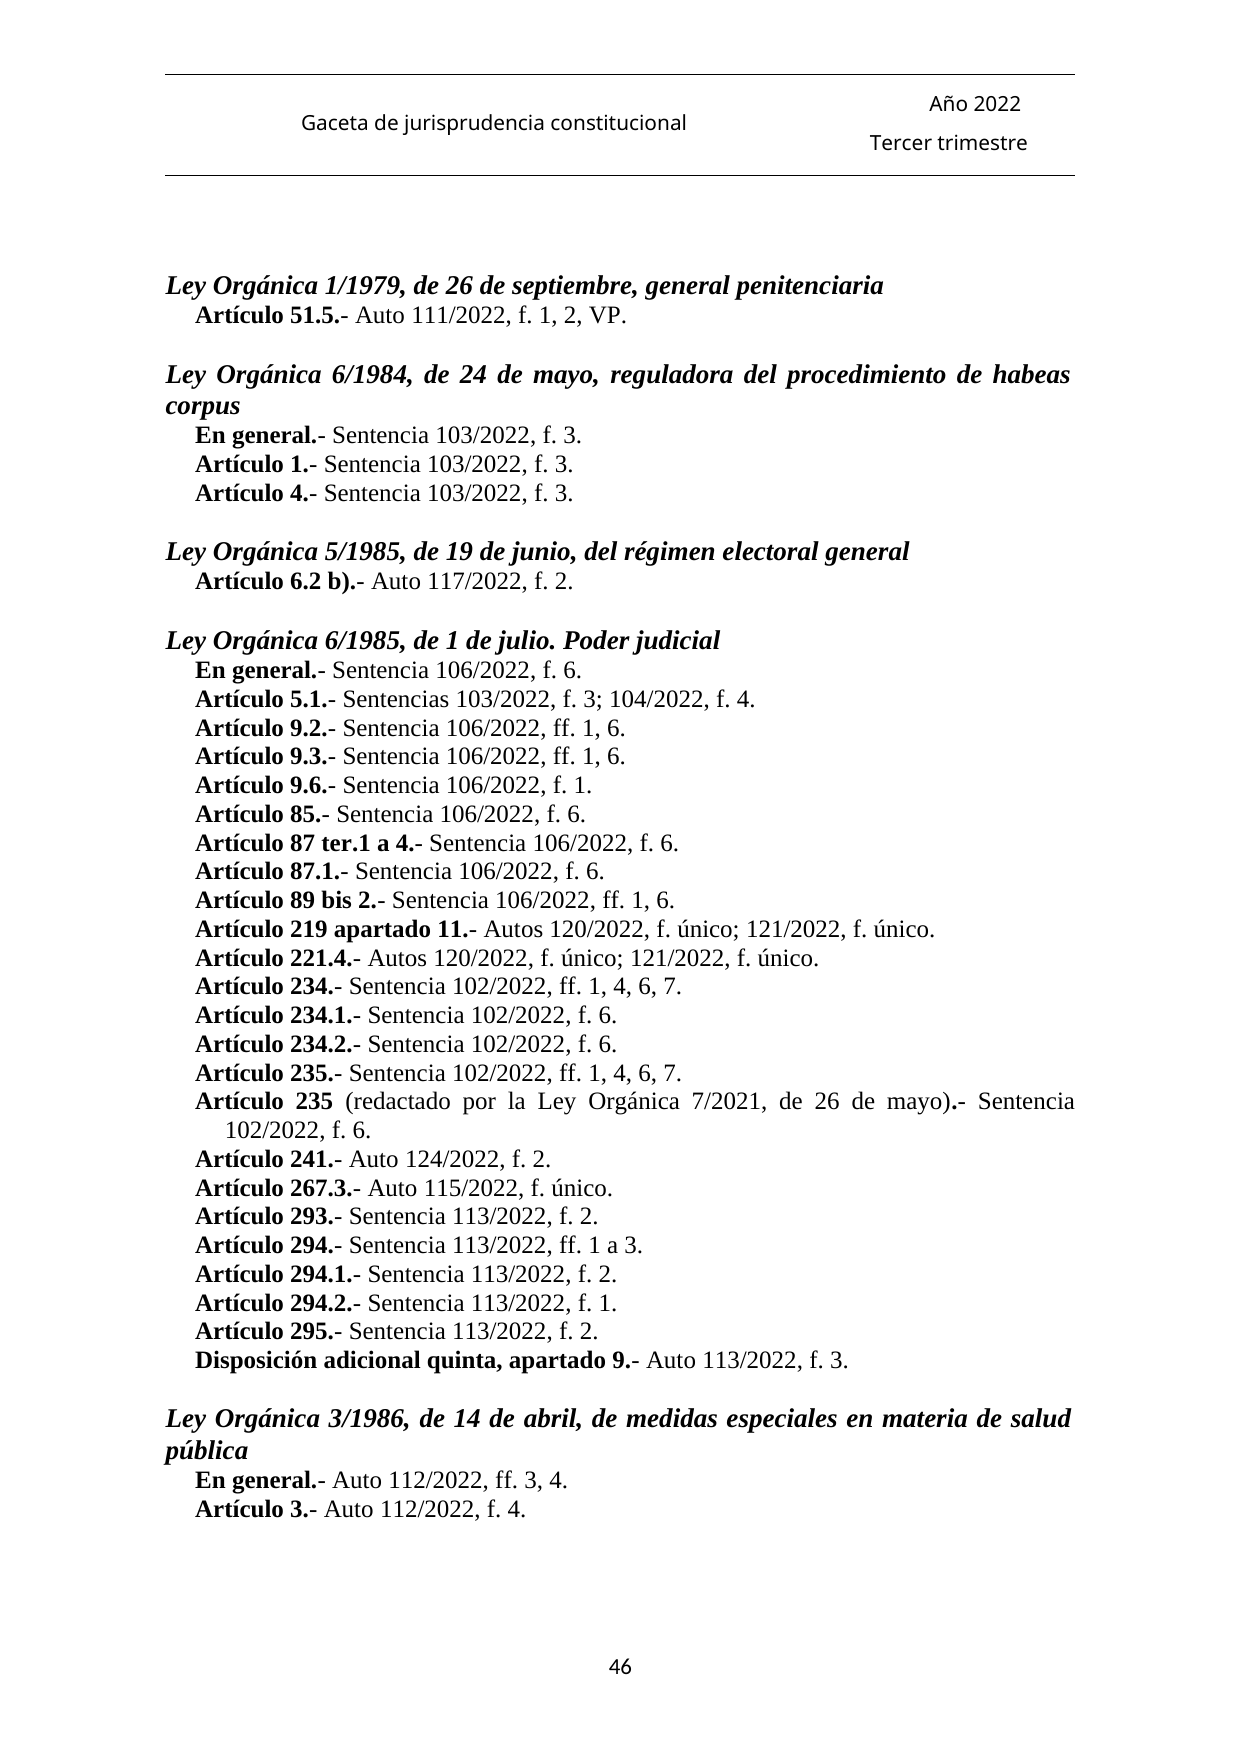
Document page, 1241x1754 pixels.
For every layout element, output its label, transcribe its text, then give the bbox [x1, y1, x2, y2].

text Ley Orgánica 6/1984, de 24 de mayo, reguladora del procedimiento de habeas corpus [165, 358, 1075, 420]
text Artículo 234.2.- Sentencia 102/2022, f. 6. [195, 1029, 1075, 1058]
text Artículo 4.- Sentencia 103/2022, f. 3. [195, 478, 1075, 507]
text Artículo 295.- Sentencia 113/2022, f. 2. [195, 1316, 1075, 1345]
text Artículo 219 apartado 11.- Autos 120/2022, f. único; 121/2022, f. único. [195, 914, 1075, 943]
text Artículo 9.6.- Sentencia 106/2022, f. 1. [195, 770, 1075, 799]
text Artículo 293.- Sentencia 113/2022, f. 2. [195, 1201, 1075, 1230]
text En general.- Sentencia 103/2022, f. 3. [195, 420, 1075, 449]
text Artículo 267.3.- Auto 115/2022, f. único. [195, 1173, 1075, 1201]
text En general.- Auto 112/2022, ff. 3, 4. [195, 1465, 1075, 1494]
text Artículo 294.- Sentencia 113/2022, ff. 1 a 3. [195, 1230, 1075, 1259]
text Artículo 51.5.- Auto 111/2022, f. 1, 2, VP. [195, 301, 1075, 329]
text Artículo 5.1.- Sentencias 103/2022, f. 3; 104/2022, f. 4. [195, 684, 1075, 713]
text Artículo 241.- Auto 124/2022, f. 2. [195, 1144, 1075, 1173]
text Disposición adicional quinta, apartado 9.- Auto 113/2022, f. 3. [195, 1345, 1075, 1374]
text Artículo 235 (redactado por la Ley Orgánica 7/2021, de 26 de mayo).- Sentencia 102/2022, f. 6. [195, 1086, 1075, 1144]
text Artículo 3.- Auto 112/2022, f. 4. [195, 1494, 1075, 1522]
text En general.- Sentencia 106/2022, f. 6. [195, 655, 1075, 684]
text Artículo 235.- Sentencia 102/2022, ff. 1, 4, 6, 7. [195, 1058, 1075, 1086]
text Artículo 9.3.- Sentencia 106/2022, ff. 1, 6. [195, 741, 1075, 770]
text Artículo 85.- Sentencia 106/2022, f. 6. [195, 799, 1075, 828]
text Ley Orgánica 6/1985, de 1 de julio. Poder judicial [165, 624, 1075, 655]
text Artículo 221.4.- Autos 120/2022, f. único; 121/2022, f. único. [195, 943, 1075, 971]
text Artículo 294.1.- Sentencia 113/2022, f. 2. [195, 1259, 1075, 1288]
text Artículo 234.1.- Sentencia 102/2022, f. 6. [195, 1000, 1075, 1029]
text Ley Orgánica 1/1979, de 26 de septiembre, general penitenciaria [165, 269, 1075, 301]
text Artículo 87.1.- Sentencia 106/2022, f. 6. [195, 856, 1075, 885]
text Artículo 6.2 b).- Auto 117/2022, f. 2. [195, 566, 1075, 595]
text Artículo 89 bis 2.- Sentencia 106/2022, ff. 1, 6. [195, 885, 1075, 914]
text Artículo 87 ter.1 a 4.- Sentencia 106/2022, f. 6. [195, 828, 1075, 856]
text Artículo 1.- Sentencia 103/2022, f. 3. [195, 449, 1075, 478]
text Artículo 9.2.- Sentencia 106/2022, ff. 1, 6. [195, 713, 1075, 741]
text Artículo 234.- Sentencia 102/2022, ff. 1, 4, 6, 7. [195, 971, 1075, 1000]
text Artículo 294.2.- Sentencia 113/2022, f. 1. [195, 1288, 1075, 1316]
text Ley Orgánica 3/1986, de 14 de abril, de medidas especiales en materia de salud pública [165, 1403, 1075, 1465]
text Ley Orgánica 5/1985, de 19 de junio, del régimen electoral general [165, 535, 1075, 566]
